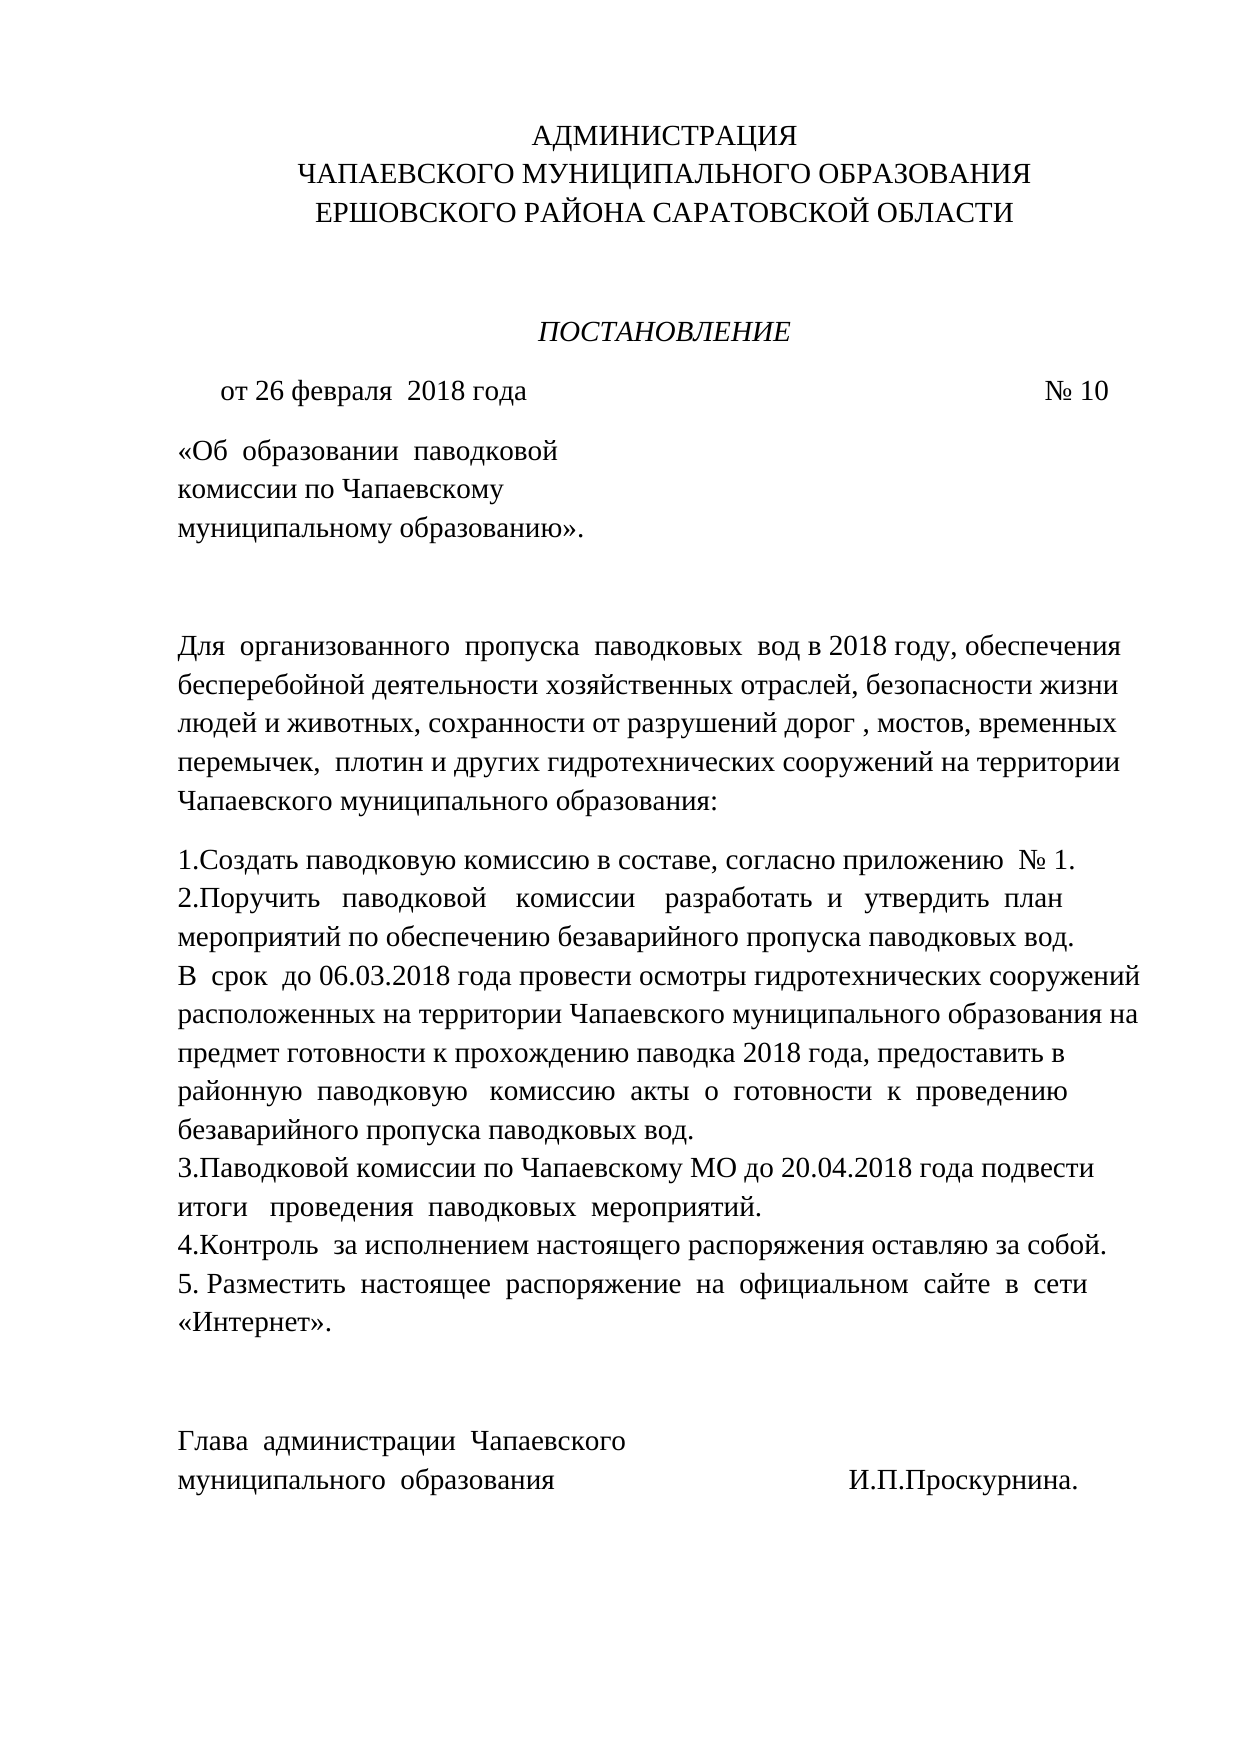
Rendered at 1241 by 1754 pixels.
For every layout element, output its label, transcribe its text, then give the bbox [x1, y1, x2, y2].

text «Об образовании паводковой комиссии по Чапаевскому муниципальному образованию». [177, 433, 1152, 543]
text АДМИНИСТРАЦИЯ ЧАПАЕВСКОГО МУНИЦИПАЛЬНОГО ОБРАЗОВАНИЯ ЕРШОВСКОГО РАЙОНА САРАТОВСКОЙ ОБЛАСТИ [177, 118, 1152, 229]
text ПОСТАНОВЛЕНИЕ [177, 314, 1152, 347]
text Для организованного пропуска паводковых вод в 2018 году, обеспечения бесперебойной деятельности хозяйственных отраслей, безопасности жизни людей и животных, сохранности от разрушений дорог , мостов, временных перемычек, плотин и других гидротехнических сооружений на территории Чапаевского муниципального образования: [177, 628, 1152, 816]
text 1.Создать паводковую комиссию в составе, согласно приложению № 1. 2.Поручить паводковой комиссии разработать и утвердить план мероприятий по обеспечению безаварийного пропуска паводковых вод. В срок до 06.03.2018 года провести осмотры гидротехнических сооружений расположенных на территории Чапаевского муниципального образования на предмет готовности к прохождению паводка 2018 года, предоставить в районную паводковую комиссию акты о готовности к проведению безаварийного пропуска паводковых вод. 3.Паводковой комиссии по Чапаевскому МО до 20.04.2018 года подвести итоги проведения паводковых мероприятий. 4.Контроль за исполнением настоящего распоряжения оставляю за собой. 5. Разместить настоящее распоряжение на официальном сайте в сети «Интернет». [177, 842, 1152, 1338]
text от 26 февраля 2018 года № 10 [177, 373, 1152, 407]
text Глава администрации Чапаевского муниципального образования И.П.Проскурнина. [177, 1423, 1152, 1495]
